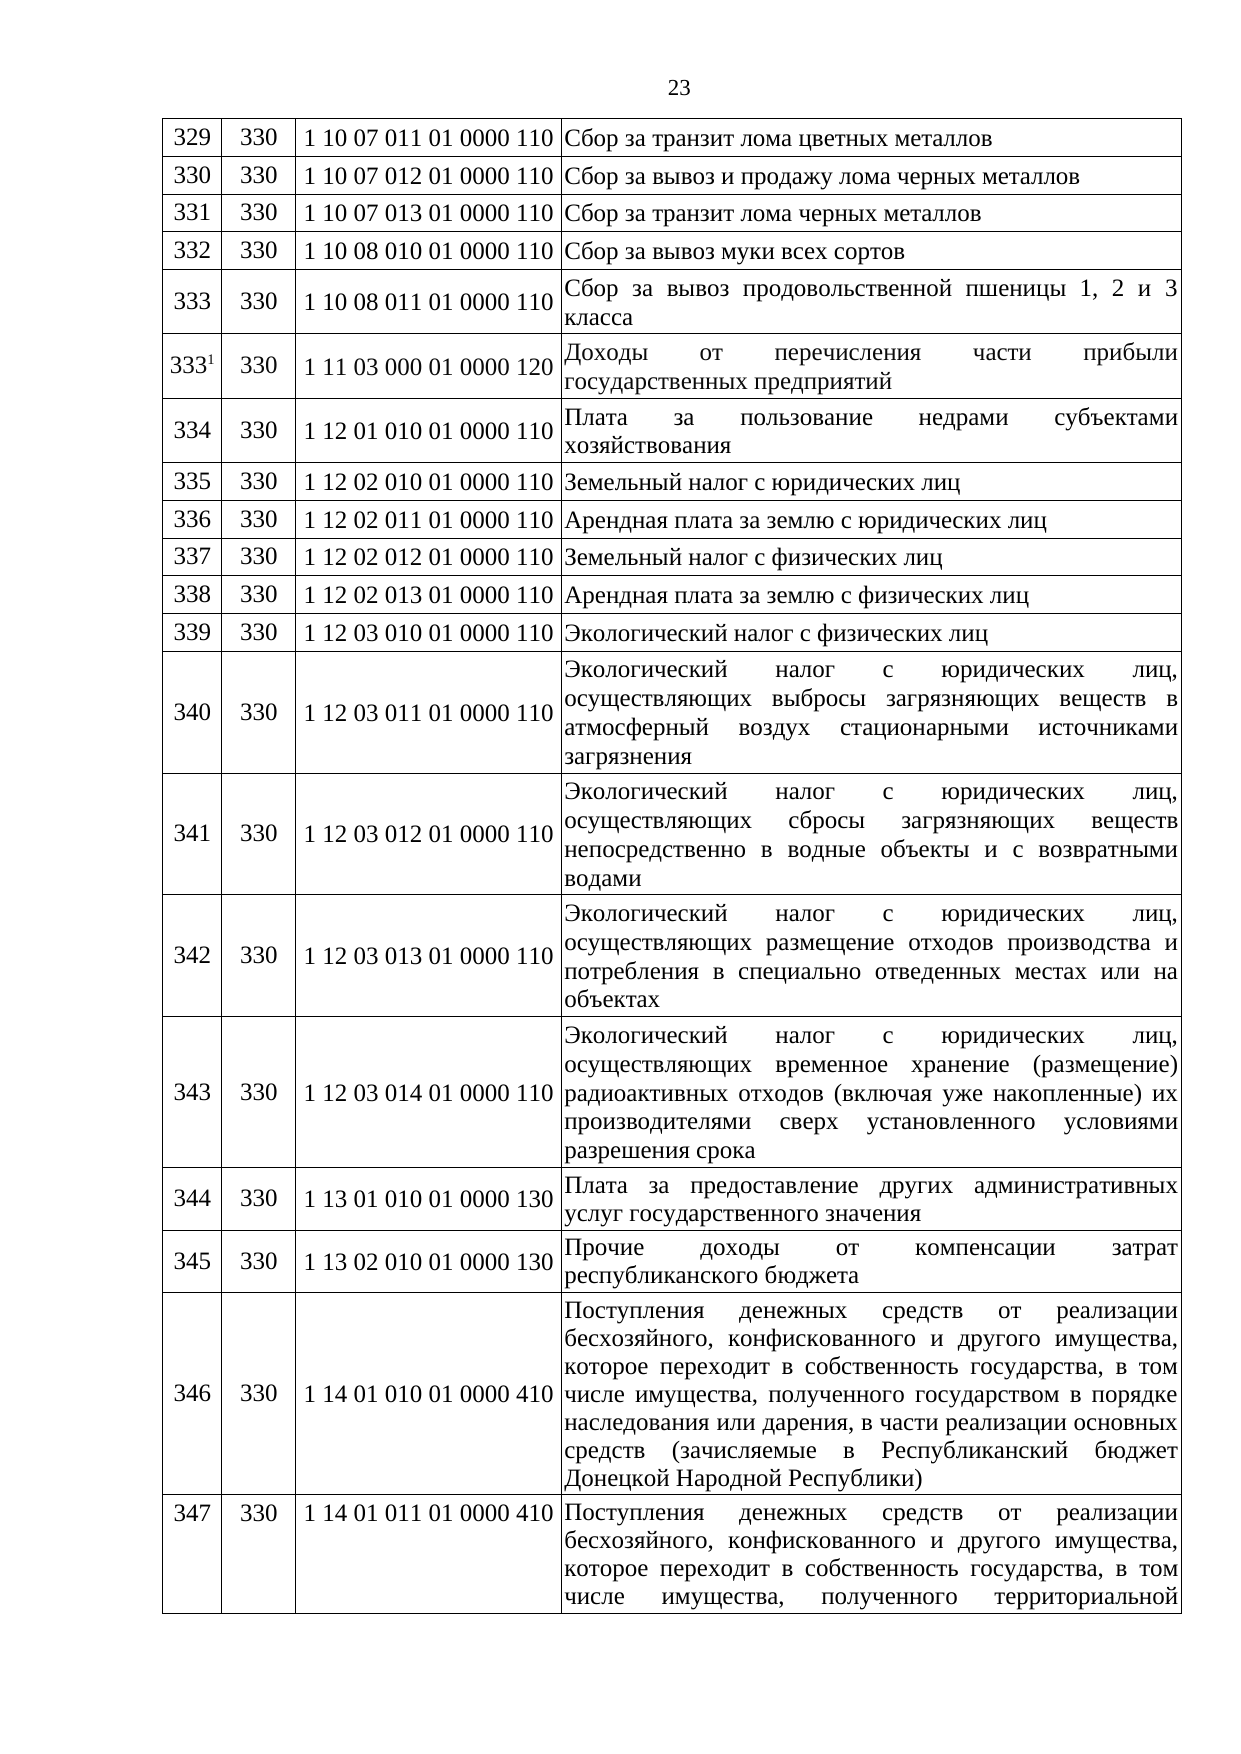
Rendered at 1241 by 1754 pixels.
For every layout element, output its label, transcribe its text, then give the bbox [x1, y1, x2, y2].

table_cell 347 [163, 1495, 221, 1613]
table_cell 336 [163, 501, 221, 537]
table_cell 338 [163, 576, 221, 613]
table_cell 330 [222, 501, 295, 537]
table_cell 1 11 03 000 01 0000 120 [296, 334, 561, 398]
table_cell 1 13 02 010 01 0000 130 [296, 1231, 561, 1292]
table_cell 330 [222, 1168, 295, 1229]
table_cell 330 [222, 399, 295, 462]
table_cell 1 12 03 014 01 0000 110 [296, 1017, 561, 1167]
table_cell 1 12 03 013 01 0000 110 [296, 895, 561, 1016]
table_cell 3331 [163, 334, 221, 398]
table_cell 1 12 02 010 01 0000 110 [296, 463, 561, 500]
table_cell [562, 1495, 1181, 1613]
table_cell Поступления денежных средств от реализации бесхозяйного, конфискованного и другого имущества, которое переходит в собственность государства, в том числе имущества, полученного государством в порядке наследования или дарения, в части реализации основных средств (зачисляемые в Республиканский бюджет Донецкой Народной Республики) [562, 1293, 1181, 1494]
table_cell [296, 1495, 561, 1613]
table_cell 1 12 02 013 01 0000 110 [296, 576, 561, 613]
table_cell 1 10 07 011 01 0000 110 [296, 119, 561, 156]
table_cell 330 [222, 195, 295, 231]
table_cell 330 [222, 232, 295, 269]
table_cell Арендная плата за землю с юридических лиц [562, 501, 1181, 537]
table_cell 330 [222, 614, 295, 651]
table_cell 332 [163, 232, 221, 269]
table_cell 1 12 01 010 01 0000 110 [296, 399, 561, 462]
table_cell 329 [163, 119, 221, 156]
table_cell 330 [222, 463, 295, 500]
table_cell 330 [222, 334, 295, 398]
table_cell Арендная плата за землю с физических лиц [562, 576, 1181, 613]
table_cell 337 [163, 539, 221, 575]
table_cell Экологический налог с юридических лиц, осуществляющих размещение отходов производства и потребления в специально отведенных местах или на объектах [562, 895, 1181, 1016]
table_cell Плата за предоставление других административных услуг государственного значения [562, 1168, 1181, 1229]
table_cell Сбор за вывоз муки всех сортов [562, 232, 1181, 269]
table_cell Сбор за вывоз продовольственной пшеницы 1, 2 и 3 класса [562, 270, 1181, 333]
table_cell 1 10 08 010 01 0000 110 [296, 232, 561, 269]
table_cell 340 [163, 652, 221, 772]
table_cell 330 [222, 157, 295, 193]
table_cell 1 12 03 011 01 0000 110 [296, 652, 561, 772]
table_cell 330 [222, 270, 295, 333]
table_cell Экологический налог с юридических лиц, осуществляющих временное хранение (размещение) радиоактивных отходов (включая уже накопленные) их производителями сверх установленного условиями разрешения срока [562, 1017, 1181, 1167]
table_cell Плата за пользование недрами субъектами хозяйствования [562, 399, 1181, 462]
table_cell 1 10 07 012 01 0000 110 [296, 157, 561, 193]
table_cell 330 [222, 576, 295, 613]
table_cell Сбор за вывоз и продажу лома черных металлов [562, 157, 1181, 193]
table_cell 342 [163, 895, 221, 1016]
table_cell 330 [222, 1017, 295, 1167]
table_cell 330 [222, 895, 295, 1016]
table_cell 1 12 02 011 01 0000 110 [296, 501, 561, 537]
table_cell 1 14 01 010 01 0000 410 [296, 1293, 561, 1494]
table_cell 330 [222, 774, 295, 894]
table_cell Доходы от перечисления части прибыли государственных предприятий [562, 334, 1181, 398]
table_cell Сбор за транзит лома черных металлов [562, 195, 1181, 231]
table_cell Земельный налог с юридических лиц [562, 463, 1181, 500]
table_cell Экологический налог с юридических лиц, осуществляющих сбросы загрязняющих веществ непосредственно в водные объекты и с возвратными водами [562, 774, 1181, 894]
table_cell Земельный налог с физических лиц [562, 539, 1181, 575]
table_cell 1 10 08 011 01 0000 110 [296, 270, 561, 333]
table_cell 1 13 01 010 01 0000 130 [296, 1168, 561, 1229]
table_cell 343 [163, 1017, 221, 1167]
table_cell 331 [163, 195, 221, 231]
table_cell 330 [222, 119, 295, 156]
table_cell 330 [222, 1495, 295, 1613]
table_cell 330 [163, 157, 221, 193]
table_cell 1 12 03 010 01 0000 110 [296, 614, 561, 651]
table_cell 339 [163, 614, 221, 651]
table_cell Сбор за транзит лома цветных металлов [562, 119, 1181, 156]
table_cell 341 [163, 774, 221, 894]
table_cell 1 12 02 012 01 0000 110 [296, 539, 561, 575]
table_cell 334 [163, 399, 221, 462]
table_cell 330 [222, 539, 295, 575]
table_cell 330 [222, 1231, 295, 1292]
table_cell 1 12 03 012 01 0000 110 [296, 774, 561, 894]
table_cell 345 [163, 1231, 221, 1292]
table_cell 330 [222, 652, 295, 772]
table_cell Экологический налог с юридических лиц, осуществляющих выбросы загрязняющих веществ в атмосферный воздух стационарными источниками загрязнения [562, 652, 1181, 772]
table_cell 330 [222, 1293, 295, 1494]
table_cell 333 [163, 270, 221, 333]
table_cell 344 [163, 1168, 221, 1229]
table_cell 346 [163, 1293, 221, 1494]
table_cell Экологический налог с физических лиц [562, 614, 1181, 651]
table_cell 335 [163, 463, 221, 500]
table_cell Прочие доходы от компенсации затрат республиканского бюджета [562, 1231, 1181, 1292]
table_cell 1 10 07 013 01 0000 110 [296, 195, 561, 231]
